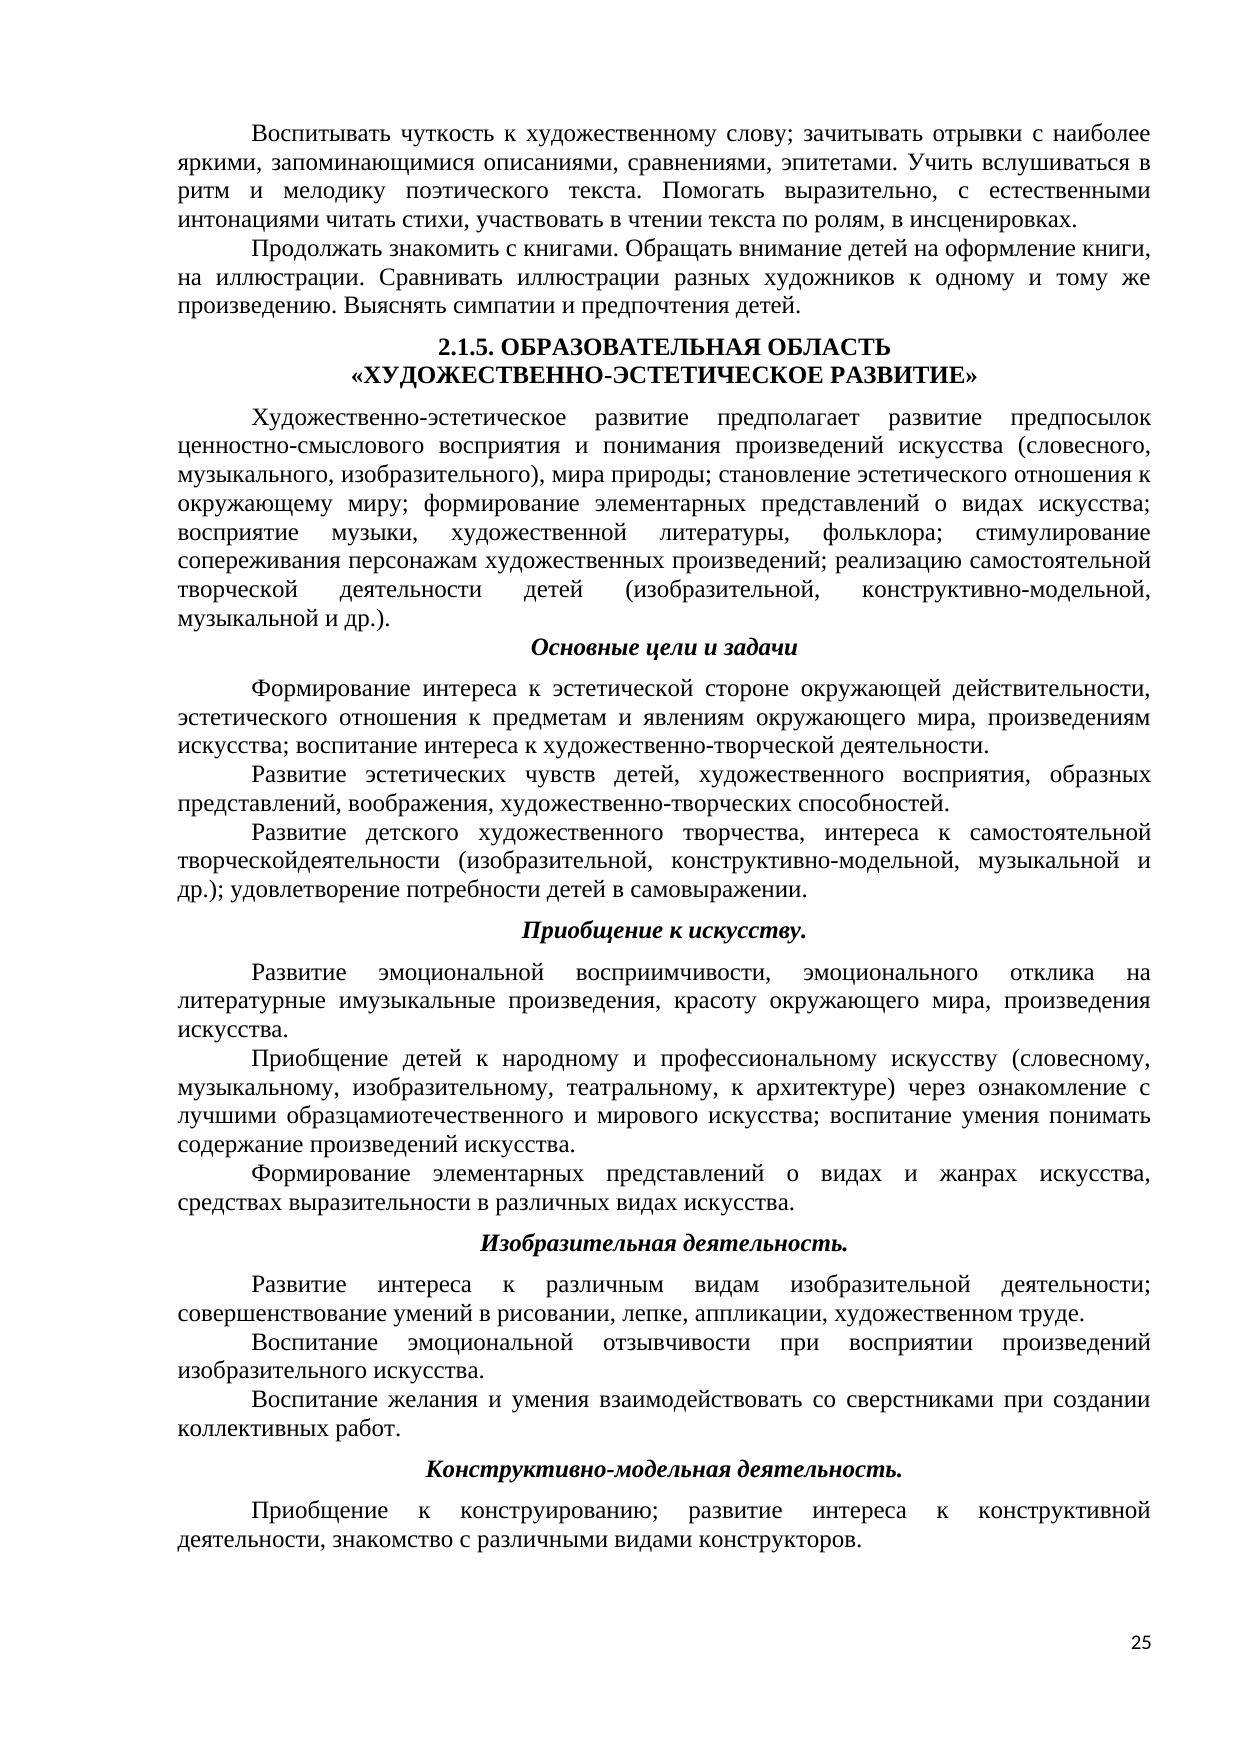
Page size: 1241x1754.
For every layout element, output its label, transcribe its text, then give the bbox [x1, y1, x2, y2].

text Развитие эмоциональной восприимчивости, эмоционального отклика на литературные имузыкальные произведения, красоту окружающего мира, произведения искусства. [177, 957, 1152, 1043]
text Художественно-эстетическое развитие предполагает развитие предпосылок ценностно-смыслового восприятия и понимания произведений искусства (словесного, музыкального, изобразительного), мира природы; становление эстетического отношения к окружающему миру; формирование элементарных представлений о видах искусства; восприятие музыки, художественной литературы, фольклора; стимулирование сопереживания персонажам художественных произведений; реализацию самостоятельной творческой деятельности детей (изобразительной, конструктивно-модельной, музыкальной и др.). [177, 402, 1152, 632]
text Воспитание эмоциональной отзывчивости при восприятии произведений изобразительного искусства. [177, 1327, 1152, 1384]
text Развитие интереса к различным видам изобразительной деятельности; совершенствование умений в рисовании, лепке, аппликации, художественном труде. [177, 1269, 1152, 1327]
text Приобщение к искусству. [177, 916, 1152, 944]
text Воспитывать чуткость к художественному слову; зачитывать отрывки с наиболее яркими, запоминающимися описаниями, сравнениями, эпитетами. Учить вслушиваться в ритм и мелодику поэтического текста. Помогать выразительно, с естественными интонациями читать стихи, участвовать в чтении текста по ролям, в инсценировках. [177, 118, 1152, 233]
text Основные цели и задачи [177, 632, 1152, 661]
text Приобщение детей к народному и профессиональному искусству (словесному, музыкальному, изобразительному, театральному, к архитектуре) через ознакомление с лучшими образцамиотечественного и мирового искусства; воспитание умения понимать содержание произведений искусства. [177, 1043, 1152, 1158]
text Формирование интереса к эстетической стороне окружающей действительности, эстетического отношения к предметам и явлениям окружающего мира, произведениям искусства; воспитание интереса к художественно-творческой деятельности. [177, 673, 1152, 759]
text Изобразительная деятельность. [177, 1228, 1152, 1257]
text Конструктивно-модельная деятельность. [177, 1454, 1152, 1483]
text Воспитание желания и умения взаимодействовать со сверстниками при создании коллективных работ. [177, 1384, 1152, 1442]
text Приобщение к конструированию; развитие интереса к конструктивной деятельности, знакомство с различными видами конструкторов. [177, 1496, 1152, 1553]
text Развитие эстетических чувств детей, художественного восприятия, образных представлений, воображения, художественно-творческих способностей. [177, 759, 1152, 817]
text Развитие детского художественного творчества, интереса к самостоятельной творческойдеятельности (изобразительной, конструктивно-модельной, музыкальной и др.); удовлетворение потребности детей в самовыражении. [177, 817, 1152, 903]
text Продолжать знакомить с книгами. Обращать внимание детей на оформление книги, на иллюстрации. Сравнивать иллюстрации разных художников к одному и тому же произведению. Выяснять симпатии и предпочтения детей. [177, 233, 1152, 319]
text Формирование элементарных представлений о видах и жанрах искусства, средствах выразительности в различных видах искусства. [177, 1158, 1152, 1216]
text 2.1.5. ОБРАЗОВАТЕЛЬНАЯ ОБЛАСТЬ [177, 332, 1152, 361]
text «ХУДОЖЕСТВЕННО-ЭСТЕТИЧЕСКОЕ РАЗВИТИЕ» [177, 361, 1152, 389]
